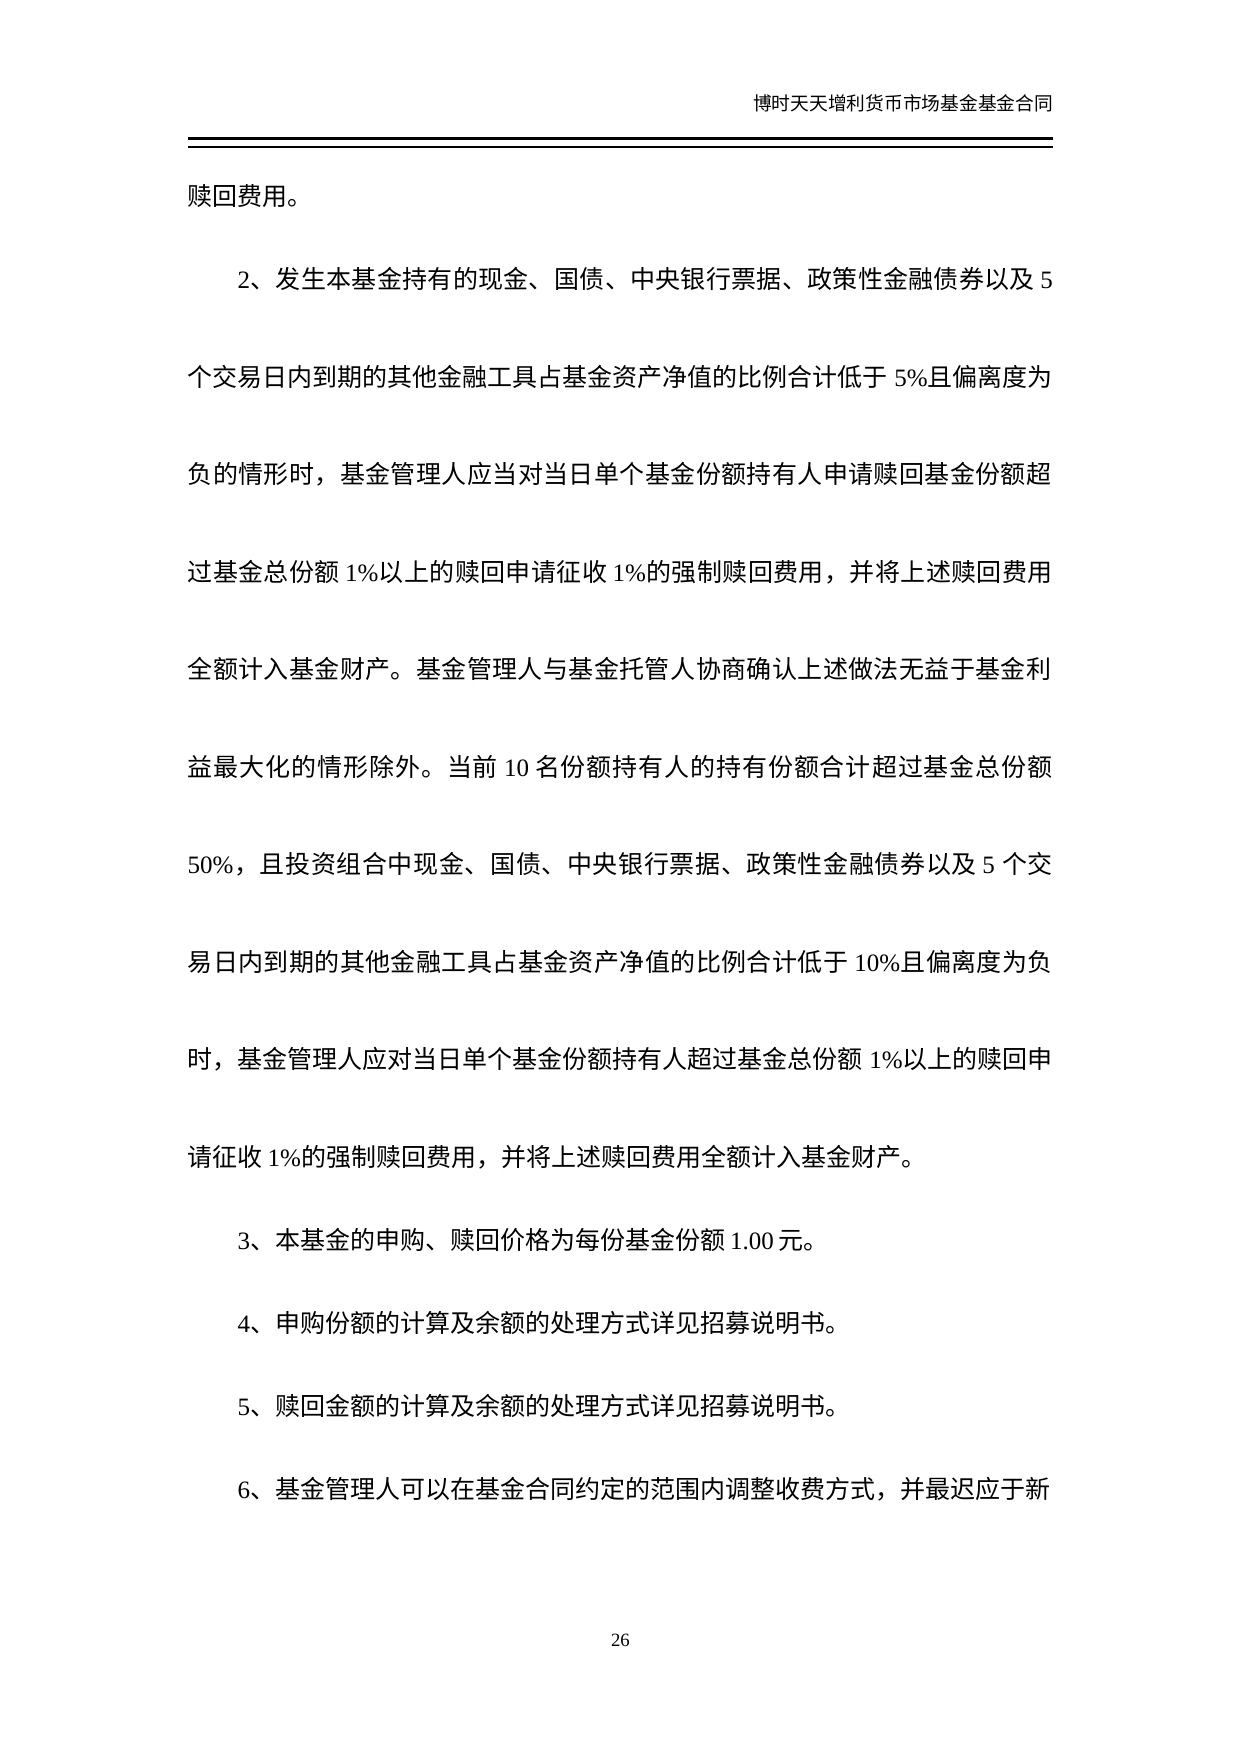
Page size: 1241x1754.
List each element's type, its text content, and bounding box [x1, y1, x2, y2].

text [187, 162, 1053, 227]
text 3、本基金的申购、赎回价格为每份基金份额1.00元。 [187, 1206, 1053, 1271]
text 5、赎回金额的计算及余额的处理方式详见招募说明书。 [187, 1372, 1053, 1437]
text 4、申购份额的计算及余额的处理方式详见招募说明书。 [187, 1289, 1053, 1354]
text 2、发生本基金持有的现金、国债、中央银行票据、政策性金融债券以及5 个交易日内到期的其他金融工具占基金资产净值的比例合计低于5%且偏离度为负的情形时，基金管理人应当对当日单个基金份额持有人申请赎回基金份额超过基金总份额1%以上的赎回申请征收1%的强制赎回费用，并将上述赎回费用全额计入基金财产。基金管理人与基金托管人协商确认上述做法无益于基金利益最大化的情形除外。当前10名份额持有人的持有份额合计超过基金总份额50%，且投资组合中现金、国债、中央银行票据、政策性金融债券以及5 个交易日内到期的其他金融工具占基金资产净值的比例合计低于10%且偏离度为负时，基金管理人应对当日单个基金份额持有人超过基金总份额1%以上的赎回申请征收1%的强制赎回费用，并将上述赎回费用全额计入基金财产。 [187, 245, 1053, 1188]
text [187, 1455, 1053, 1520]
